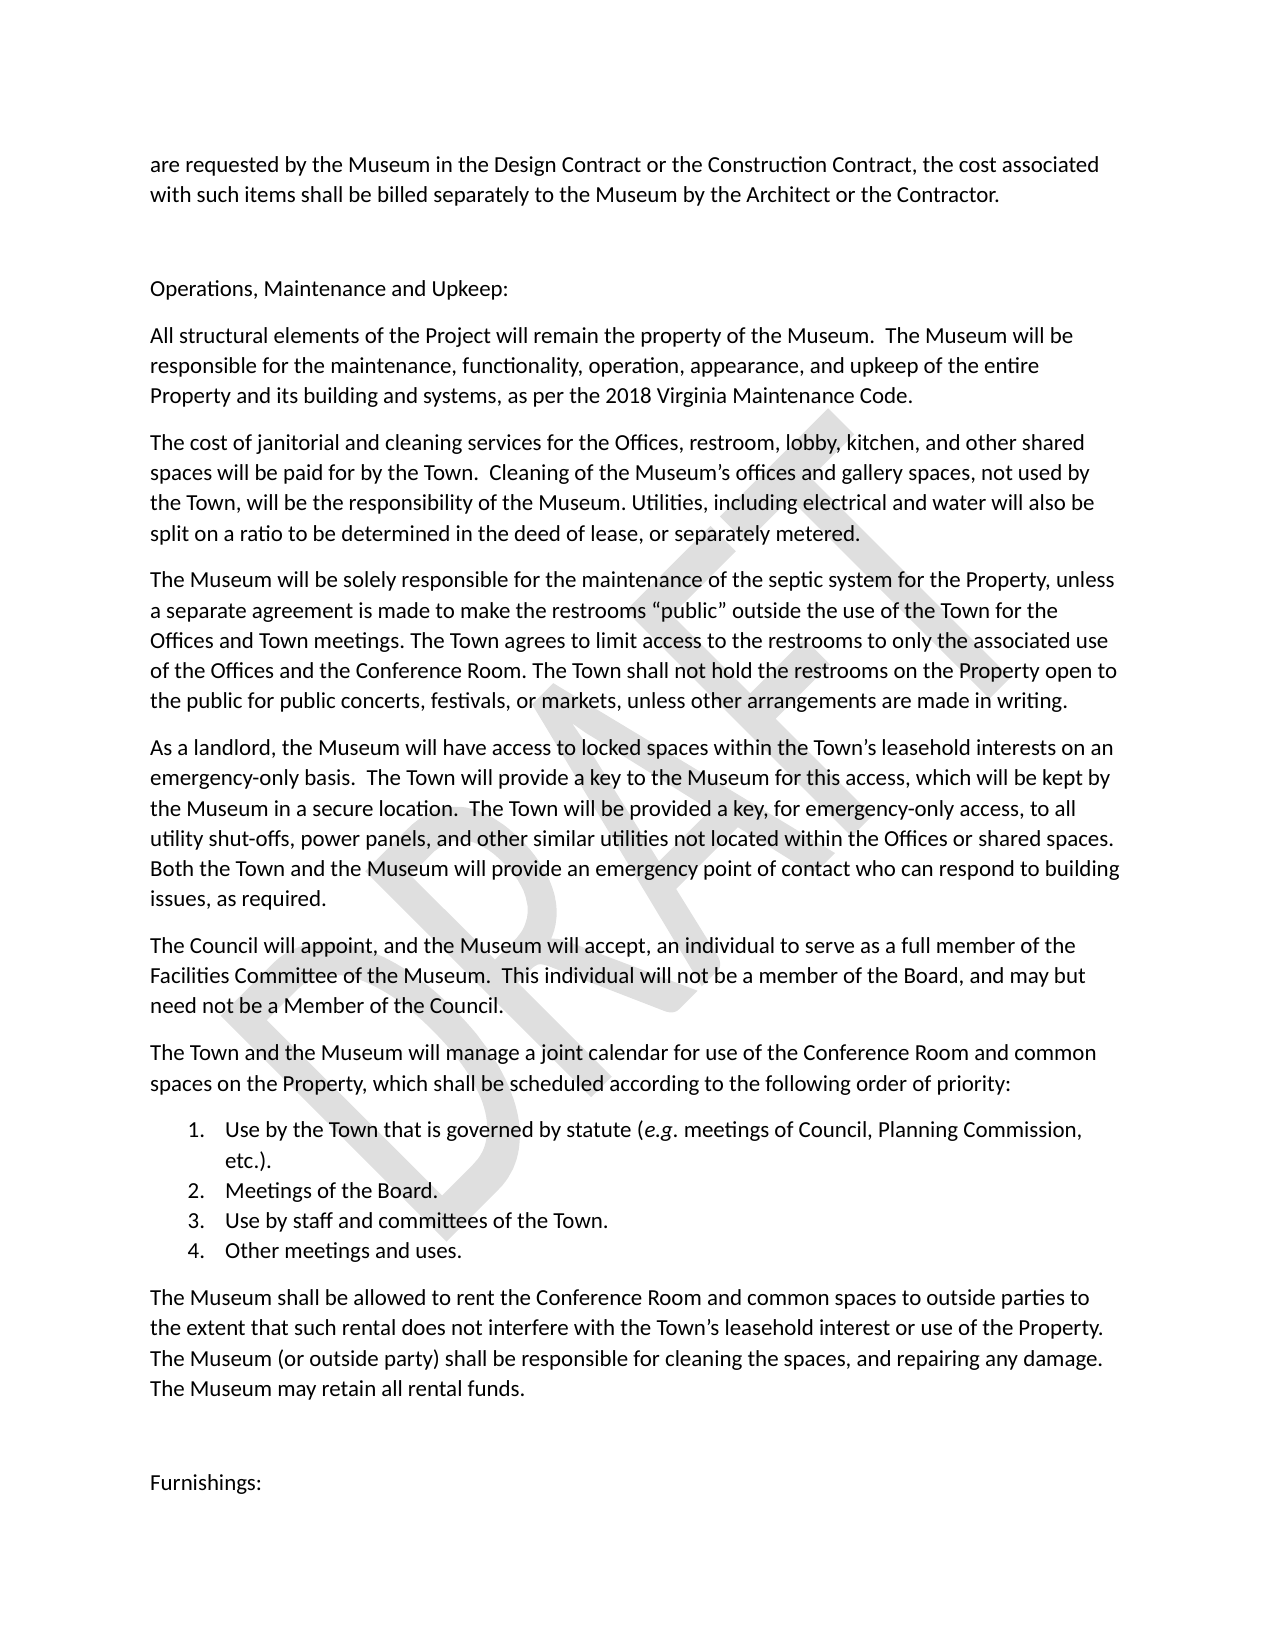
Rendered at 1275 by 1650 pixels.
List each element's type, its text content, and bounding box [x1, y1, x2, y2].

text The cost of janitorial and cleaning services for the Offices, restroom, lobby, kitchen, and other shared spaces will be paid for by the Town. Cleaning of the Museum’s offices and gallery spaces, not used by the Town, will be the responsibility of the Museum. Utilities, including electrical and water will also be split on a ratio to be determined in the deed of lease, or separately metered. [150, 428, 1125, 547]
text Furnishings: [150, 1468, 1125, 1496]
text The Museum will be solely responsible for the maintenance of the septic system for the Property, unless a separate agreement is made to make the restrooms “public” outside the use of the Town for the Offices and Town meetings. The Town agrees to limit access to the restrooms to only the associated use of the Offices and the Conference Room. The Town shall not hold the restrooms on the Property open to the public for public concerts, festivals, or markets, unless other arrangements are made in writing. [150, 566, 1125, 714]
text The Council will appoint, and the Museum will accept, an individual to serve as a full member of the Facilities Committee of the Museum. This individual will not be a member of the Board, and may but need not be a Member of the Council. [150, 931, 1125, 1020]
list Other meetings and uses. [187, 1236, 1125, 1264]
list Meetings of the Board. [187, 1176, 1125, 1204]
list Use by staff and committees of the Town. [187, 1206, 1125, 1234]
text The Town and the Museum will manage a joint calendar for use of the Conference Room and common spaces on the Property, which shall be scheduled according to the following order of priority: [150, 1038, 1125, 1097]
text The Museum shall be allowed to rent the Conference Room and common spaces to outside parties to the extent that such rental does not interfere with the Town’s leasehold interest or use of the Property. The Museum (or outside party) shall be responsible for cleaning the spaces, and repairing any damage. The Museum may retain all rental funds. [150, 1283, 1125, 1402]
text As a landlord, the Museum will have access to locked spaces within the Town’s leasehold interests on an emergency-only basis. The Town will provide a key to the Museum for this access, which will be kept by the Museum in a secure location. The Town will be provided a key, for emergency-only access, to all utility shut-offs, power panels, and other similar utilities not located within the Offices or shared spaces. Both the Town and the Museum will provide an emergency point of contact who can respond to building issues, as required. [150, 733, 1125, 912]
list Use by the Town that is governed by statute (e.g. meetings of Council, Planning Commission, etc.). [187, 1116, 1125, 1174]
text All structural elements of the Project will remain the property of the Museum. The Museum will be responsible for the maintenance, functionality, operation, appearance, and upkeep of the entire Property and its building and systems, as per the 2018 Virginia Maintenance Code. [150, 321, 1125, 409]
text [150, 150, 1125, 208]
text Operations, Maintenance and Upkeep: [150, 274, 1125, 302]
